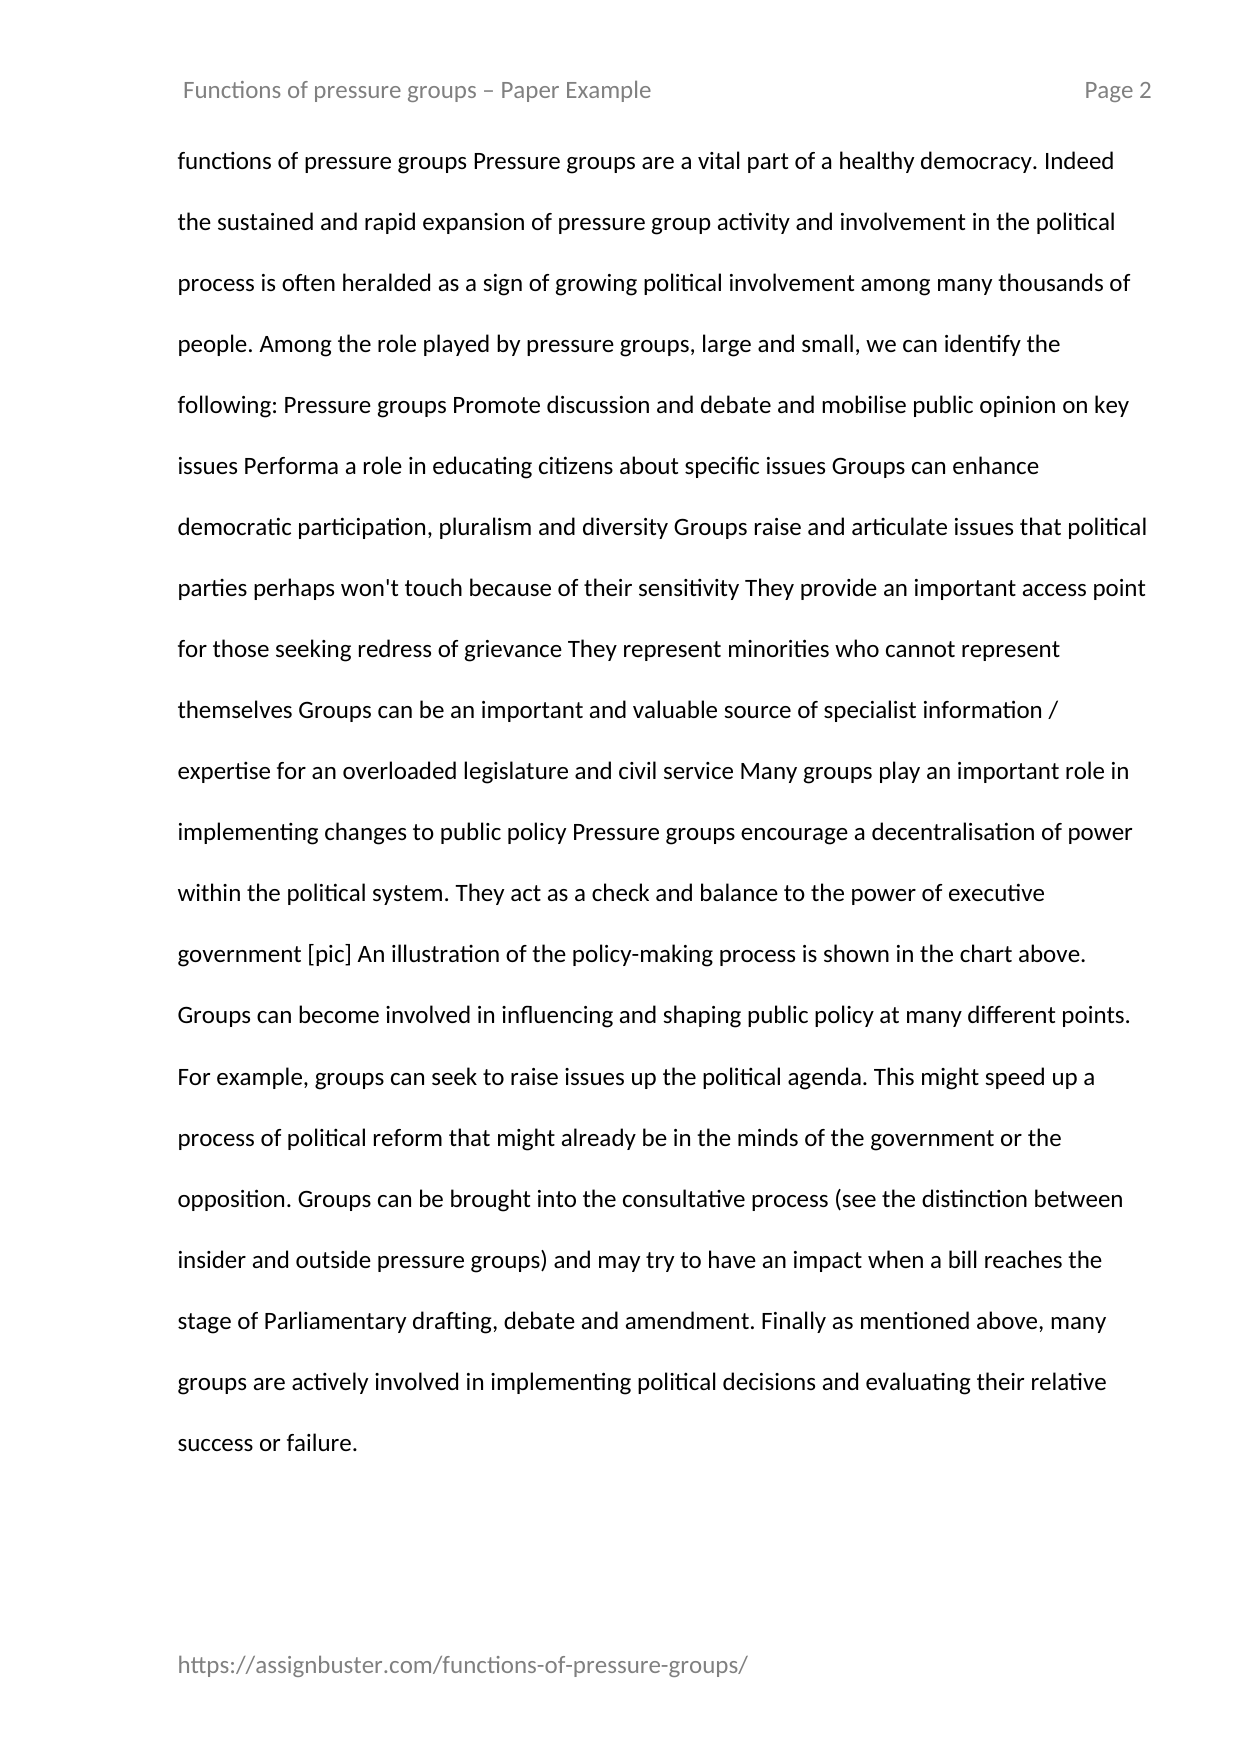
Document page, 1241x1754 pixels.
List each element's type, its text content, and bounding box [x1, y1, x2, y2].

text functions of pressure groups Pressure groups are a vital part of a healthy democracy. Indeed the sustained and rapid expansion of pressure group activity and involvement in the political process is often heralded as a sign of growing political involvement among many thousands of people. Among the role played by pressure groups, large and small, we can identify the following: Pressure groups Promote discussion and debate and mobilise public opinion on key issues Performa a role in educating citizens about specific issues Groups can enhance democratic participation, pluralism and diversity Groups raise and articulate issues that political parties perhaps won't touch because of their sensitivity They provide an important access point for those seeking redress of grievance They represent minorities who cannot represent themselves Groups can be an important and valuable source of specialist information / expertise for an overloaded legislature and civil service Many groups play an important role in implementing changes to public policy Pressure groups encourage a decentralisation of power within the political system. They act as a check and balance to the power of executive government [pic] An illustration of the policy-making process is shown in the chart above. Groups can become involved in influencing and shaping public policy at many different points. For example, groups can seek to raise issues up the political agenda. This might speed up a process of political reform that might already be in the minds of the government or the opposition. Groups can be brought into the consultative process (see the distinction between insider and outside pressure groups) and may try to have an impact when a bill reaches the stage of Parliamentary drafting, debate and amendment. Finally as mentioned above, many groups are actively involved in implementing political decisions and evaluating their relative success or failure. [177, 145, 1152, 1457]
